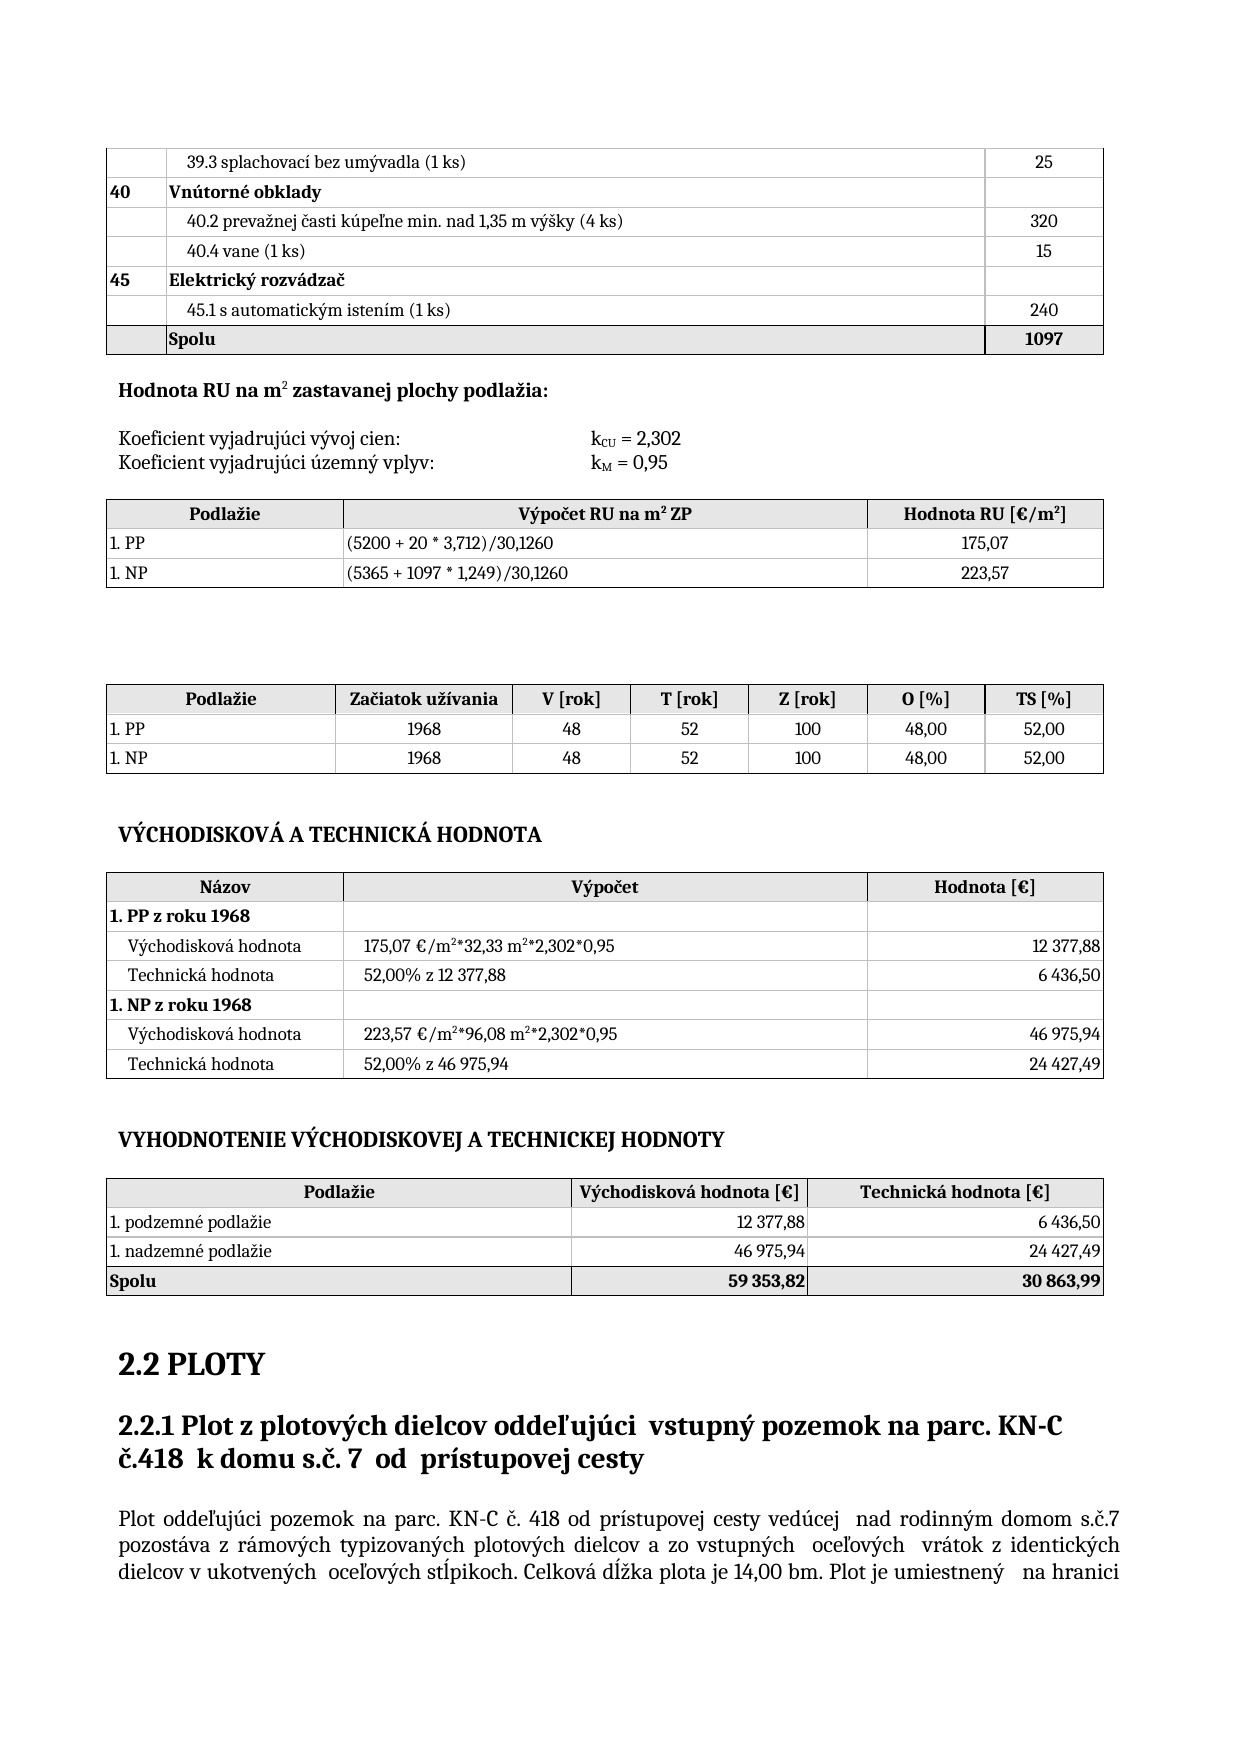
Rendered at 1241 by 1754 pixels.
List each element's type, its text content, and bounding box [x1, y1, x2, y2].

text VYHODNOTENIE VÝCHODISKOVEJ A TECHNICKEJ HODNOTY [118, 1127, 1122, 1153]
table_cell 25 [986, 149, 1103, 177]
table_header Podlažie [107, 500, 343, 528]
table_cell 100 [749, 744, 867, 772]
table_cell (5365 + 1097 * 1,249)/30,1260 [344, 559, 867, 587]
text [118, 1506, 1122, 1585]
table_cell 52,00% z 46 975,94 [344, 1050, 867, 1078]
table_header T [rok] [631, 685, 748, 713]
table_cell [986, 267, 1103, 295]
subtitle 2.2 PLOTY [118, 1345, 1122, 1384]
table_cell 175,07 €/m2*32,33 m2*2,302*0,95 [344, 932, 867, 960]
table_cell 223,57 €/m2*96,08 m2*2,302*0,95 [344, 1020, 867, 1049]
table_cell 48 [513, 715, 630, 743]
table_cell 12 377,88 [868, 932, 1103, 960]
table_cell 1968 [336, 744, 512, 772]
table_cell [107, 296, 166, 324]
table_cell 48,00 [868, 744, 984, 772]
table_cell 48,00 [868, 715, 984, 743]
table_cell 52,00 [986, 744, 1103, 772]
table_cell Technická hodnota [107, 1050, 343, 1078]
table_cell [986, 178, 1103, 207]
table_cell Elektrický rozvádzač [167, 267, 984, 295]
table_cell 240 [986, 296, 1103, 324]
table_cell [107, 208, 166, 236]
table_cell 1. PP [107, 715, 335, 743]
table_cell 39.3 splachovací bez umývadla (1 ks) [167, 149, 984, 177]
table_header V [rok] [513, 685, 630, 713]
table_cell 320 [986, 208, 1103, 236]
table_cell 1. NP [107, 559, 343, 587]
table_header O [%] [868, 685, 984, 713]
table_cell 100 [749, 715, 867, 743]
table_cell Východisková hodnota [107, 932, 343, 960]
text Hodnota RU na m2 zastavanej plochy podlažia: [118, 379, 1122, 403]
table_cell 1. nadzemné podlažie [107, 1238, 571, 1266]
table_cell 1968 [336, 715, 512, 743]
table_cell 24 427,49 [808, 1238, 1103, 1266]
table_header Podlažie [107, 1179, 571, 1207]
table_cell 1. podzemné podlažie [107, 1208, 571, 1236]
table_cell 45.1 s automatickým istením (1 ks) [167, 296, 984, 324]
table_header Hodnota RU [€/m2] [868, 500, 1103, 528]
table_header Podlažie [107, 685, 335, 713]
table_cell [868, 991, 1103, 1019]
table_cell Východisková hodnota [107, 1020, 343, 1049]
table_cell [344, 902, 867, 931]
table_cell 30 863,99 [808, 1267, 1103, 1295]
table_cell 223,57 [868, 559, 1103, 587]
table_cell 40.2 prevažnej časti kúpeľne min. nad 1,35 m výšky (4 ks) [167, 208, 984, 236]
table_cell 1. PP [107, 529, 343, 558]
table_cell 24 427,49 [868, 1050, 1103, 1078]
table_header Výpočet RU na m2 ZP [344, 500, 867, 528]
table_cell 52 [631, 715, 748, 743]
table_cell [107, 326, 166, 354]
table_cell [344, 991, 867, 1019]
table_cell 40 [107, 178, 166, 207]
table_cell 52,00% z 12 377,88 [344, 961, 867, 990]
table_cell 6 436,50 [808, 1208, 1103, 1236]
table_cell 45 [107, 267, 166, 295]
text VÝCHODISKOVÁ A TECHNICKÁ HODNOTA [118, 821, 1122, 848]
table_header Z [rok] [749, 685, 867, 713]
table_cell 1097 [986, 326, 1103, 354]
table_cell 59 353,82 [572, 1267, 807, 1295]
table_cell 15 [986, 237, 1103, 266]
table_cell Vnútorné obklady [167, 178, 984, 207]
table_cell Spolu [167, 326, 984, 354]
table_header TS [%] [986, 685, 1103, 713]
table_cell 1. PP z roku 1968 [107, 902, 343, 931]
table_cell (5200 + 20 * 3,712)/30,1260 [344, 529, 867, 558]
table_cell 6 436,50 [868, 961, 1103, 990]
table_header Technická hodnota [€] [808, 1179, 1103, 1207]
table_cell 46 975,94 [572, 1238, 807, 1266]
table_cell 1. NP z roku 1968 [107, 991, 343, 1019]
table_header Začiatok užívania [336, 685, 512, 713]
table_cell 48 [513, 744, 630, 772]
table_cell 46 975,94 [868, 1020, 1103, 1049]
text Koeficient vyjadrujúci vývoj cien: kCU = 2,302 Koeficient vyjadrujúci územný vplyv: kM = 0,95 [118, 427, 1122, 475]
table_header Názov [107, 873, 343, 901]
table_cell Technická hodnota [107, 961, 343, 990]
table_cell 40.4 vane (1 ks) [167, 237, 984, 266]
table_cell 12 377,88 [572, 1208, 807, 1236]
table_cell [107, 237, 166, 266]
table_cell Spolu [107, 1267, 571, 1295]
subtitle 2.2.1 Plot z plotových dielcov oddeľujúci vstupný pozemok na parc. KN-C č.418 k domu s.č. 7 od prístupovej cesty [118, 1409, 1122, 1476]
table_cell 52,00 [986, 715, 1103, 743]
table_header Hodnota [€] [868, 873, 1103, 901]
table_cell 52 [631, 744, 748, 772]
table_header Výpočet [344, 873, 867, 901]
table_header Východisková hodnota [€] [572, 1179, 807, 1207]
table_cell [107, 149, 166, 177]
table_cell 1. NP [107, 744, 335, 772]
table_cell [868, 902, 1103, 931]
table_cell 175,07 [868, 529, 1103, 558]
